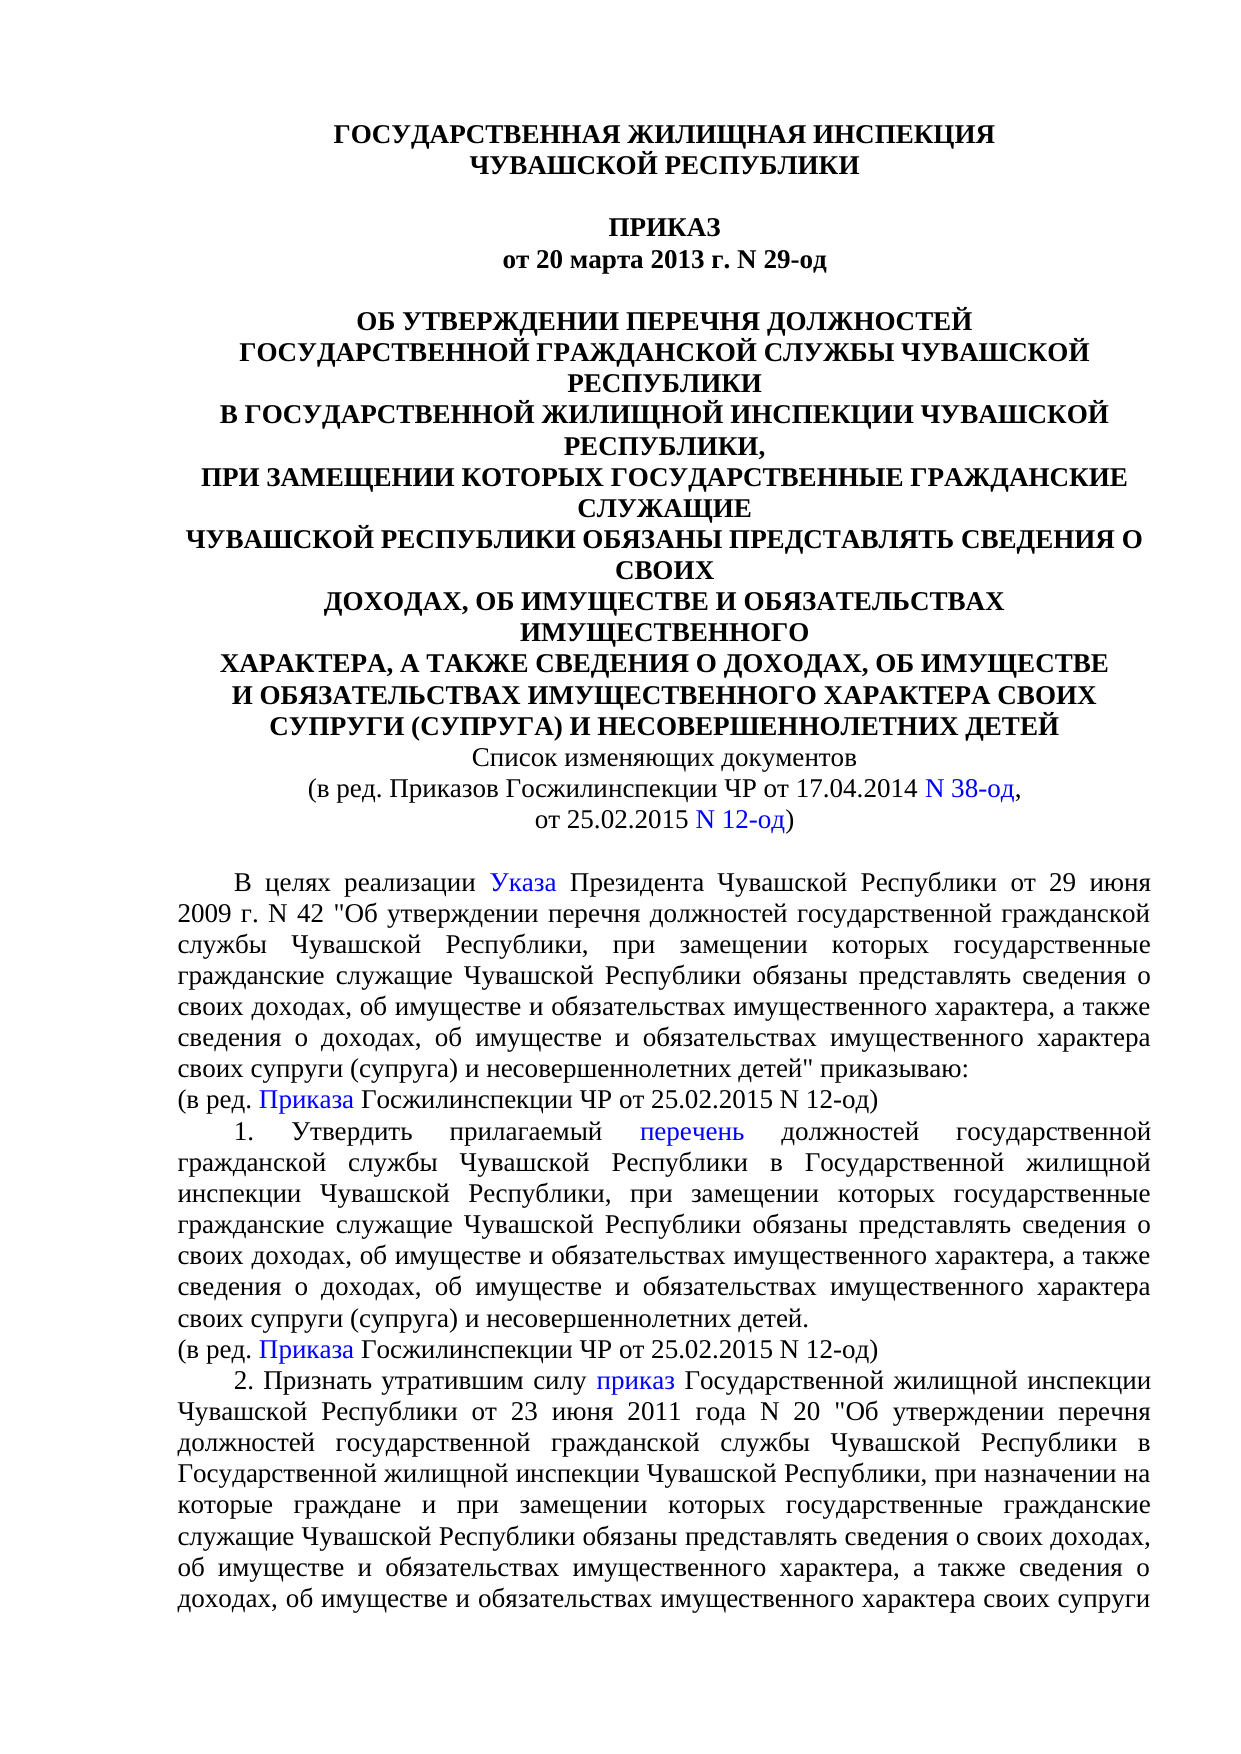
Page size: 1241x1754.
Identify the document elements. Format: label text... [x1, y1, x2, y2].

title ГОСУДАРСТВЕННОЙ ГРАЖДАНСКОЙ СЛУЖБЫ ЧУВАШСКОЙ РЕСПУБЛИКИ [177, 336, 1152, 398]
title ГОСУДАРСТВЕННАЯ ЖИЛИЩНАЯ ИНСПЕКЦИЯ [177, 118, 1152, 149]
title В ГОСУДАРСТВЕННОЙ ЖИЛИЩНОЙ ИНСПЕКЦИИ ЧУВАШСКОЙ РЕСПУБЛИКИ, [177, 398, 1152, 461]
title ПРИКАЗ [177, 212, 1152, 243]
text от 25.02.2015 N 12-од) [177, 803, 1152, 834]
text (в ред. Приказов Госжилинспекции ЧР от 17.04.2014 N 38-од, [177, 772, 1152, 803]
text 1. Утвердить прилагаемый перечень должностей государственной гражданской службы Чувашской Республики в Государственной жилищной инспекции Чувашской Республики, при замещении которых государственные гражданские служащие Чувашской Республики обязаны представлять сведения о своих доходах, об имуществе и обязательствах имущественного характера, а также сведения о доходах, об имуществе и обязательствах имущественного характера своих супруги (супруга) и несовершеннолетних детей. [177, 1115, 1152, 1333]
title СУПРУГИ (СУПРУГА) И НЕСОВЕРШЕННОЛЕТНИХ ДЕТЕЙ [177, 710, 1152, 741]
title ХАРАКТЕРА, А ТАКЖЕ СВЕДЕНИЯ О ДОХОДАХ, ОБ ИМУЩЕСТВЕ [177, 648, 1152, 679]
title ОБ УТВЕРЖДЕНИИ ПЕРЕЧНЯ ДОЛЖНОСТЕЙ [177, 305, 1152, 336]
title от 20 марта 2013 г. N 29-од [177, 243, 1152, 274]
title ДОХОДАХ, ОБ ИМУЩЕСТВЕ И ОБЯЗАТЕЛЬСТВАХ ИМУЩЕСТВЕННОГО [177, 585, 1152, 648]
text В целях реализации Указа Президента Чувашской Республики от 29 июня 2009 г. N 42 "Об утверждении перечня должностей государственной гражданской службы Чувашской Республики, при замещении которых государственные гражданские служащие Чувашской Республики обязаны представлять сведения о своих доходах, об имуществе и обязательствах имущественного характера, а также сведения о доходах, об имуществе и обязательствах имущественного характера своих супруги (супруга) и несовершеннолетних детей" приказываю: [177, 866, 1152, 1084]
title ЧУВАШСКОЙ РЕСПУБЛИКИ [177, 149, 1152, 180]
text Список изменяющих документов [177, 741, 1152, 772]
text (в ред. Приказа Госжилинспекции ЧР от 25.02.2015 N 12-од) [177, 1333, 1152, 1364]
title ПРИ ЗАМЕЩЕНИИ КОТОРЫХ ГОСУДАРСТВЕННЫЕ ГРАЖДАНСКИЕ СЛУЖАЩИЕ [177, 461, 1152, 523]
text (в ред. Приказа Госжилинспекции ЧР от 25.02.2015 N 12-од) [177, 1084, 1152, 1115]
title И ОБЯЗАТЕЛЬСТВАХ ИМУЩЕСТВЕННОГО ХАРАКТЕРА СВОИХ [177, 679, 1152, 710]
title ЧУВАШСКОЙ РЕСПУБЛИКИ ОБЯЗАНЫ ПРЕДСТАВЛЯТЬ СВЕДЕНИЯ О СВОИХ [177, 523, 1152, 585]
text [177, 1364, 1152, 1613]
